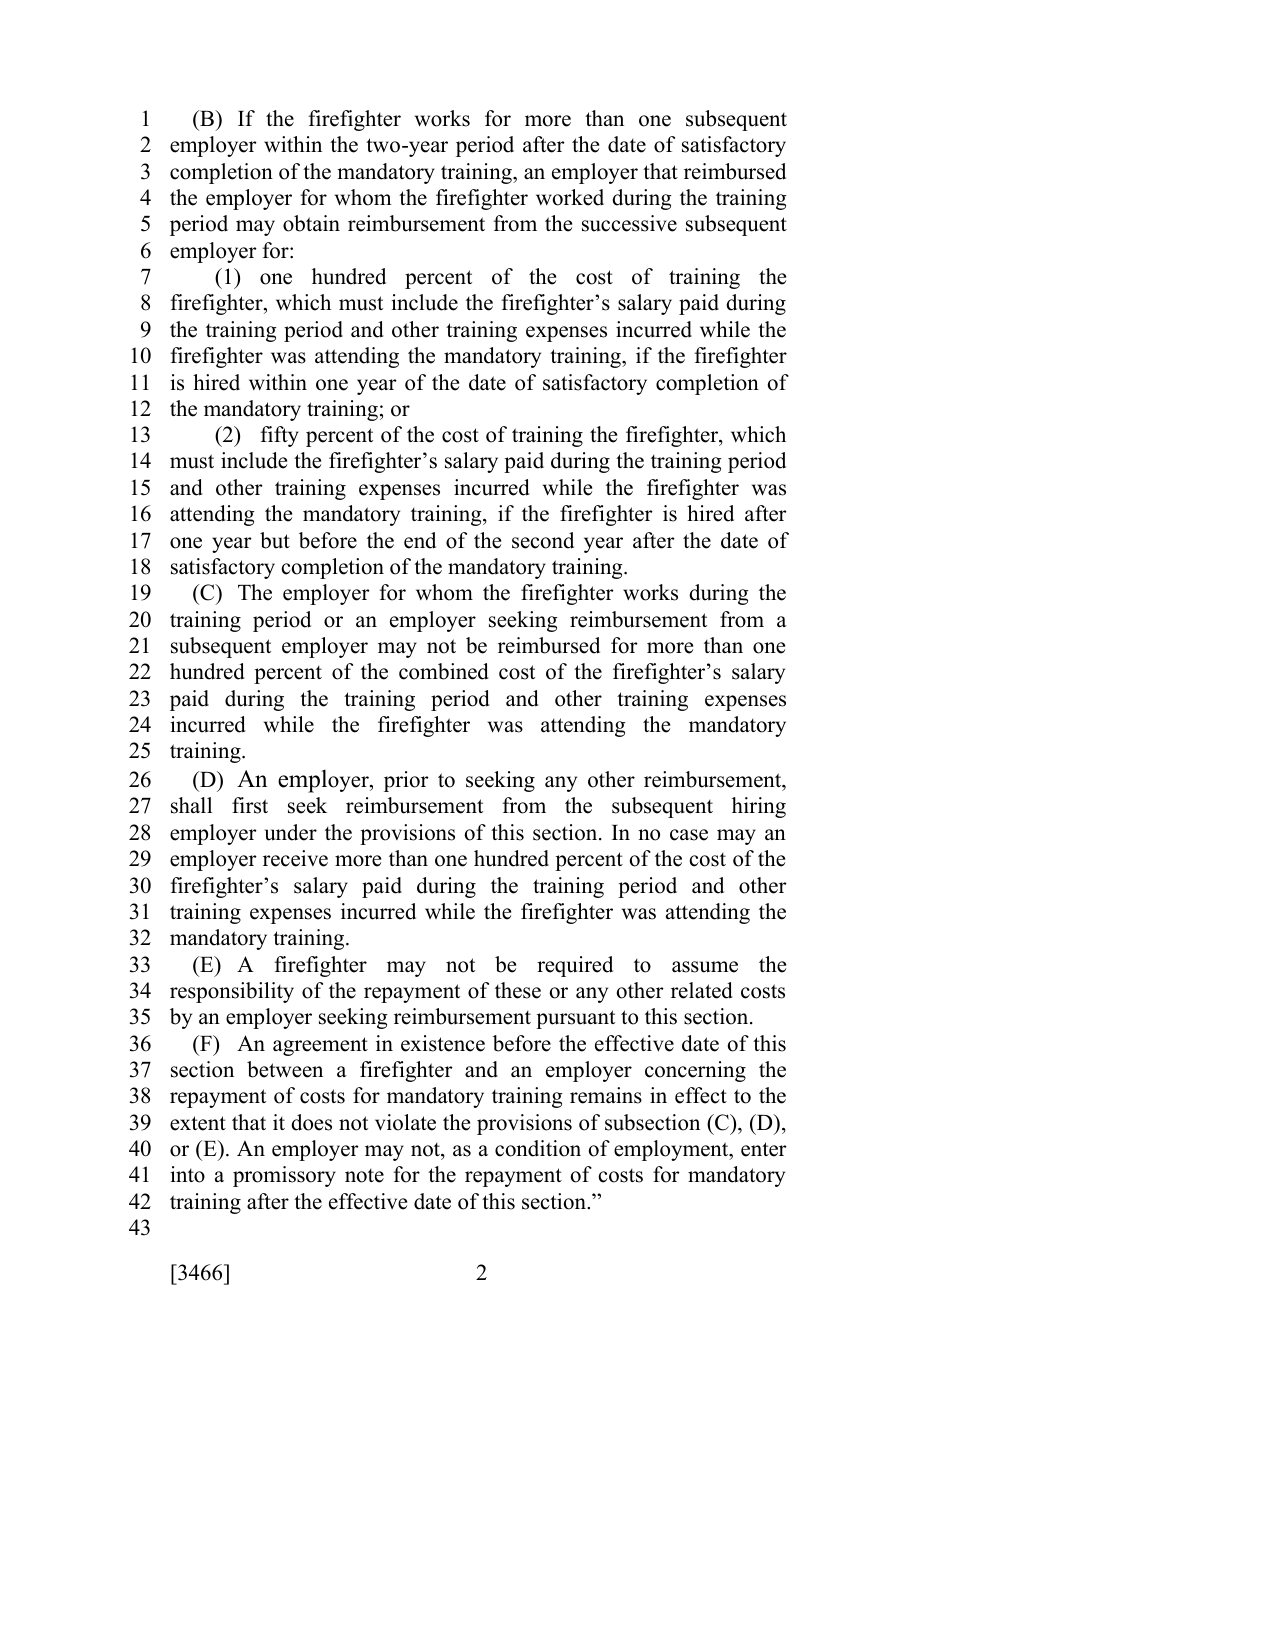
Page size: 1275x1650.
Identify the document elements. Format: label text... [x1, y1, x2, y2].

text (1) one hundred percent of the cost of training the firefighter, which must include the firefighter’s salary paid during the training period and other training expenses incurred while the firefighter was attending the mandatory training, if the firefighter is hired within one year of the date of satisfactory completion of the mandatory training; or [169, 263, 787, 421]
text (C) The employer for whom the firefighter works during the training period or an employer seeking reimbursement from a subsequent employer may not be reimbursed for more than one hundred percent of the combined cost of the firefighter’s salary paid during the training period and other training expenses incurred while the firefighter was attending the mandatory training. [169, 579, 787, 764]
text (D) An employer, prior to seeking any other reimbursement, shall first seek reimbursement from the subsequent hiring employer under the provisions of this section. In no case may an employer receive more than one hundred percent of the cost of the firefighter’s salary paid during the training period and other training expenses incurred while the firefighter was attending the mandatory training. [169, 764, 787, 951]
text (F) An agreement in existence before the effective date of this section between a firefighter and an employer concerning the repayment of costs for mandatory training remains in effect to the extent that it does not violate the provisions of subsection (C), (D), or (E). An employer may not, as a condition of employment, enter into a promissory note for the repayment of costs for mandatory training after the effective date of this section.” [169, 1030, 787, 1214]
text (E) A firefighter may not be required to assume the responsibility of the repayment of these or any other related costs by an employer seeking reimbursement pursuant to this section. [169, 951, 787, 1030]
text (B) If the firefighter works for more than one subsequent employer within the two-year period after the date of satisfactory completion of the mandatory training, an employer that reimbursed the employer for whom the firefighter worked during the training period may obtain reimbursement from the successive subsequent employer for: [169, 105, 787, 263]
